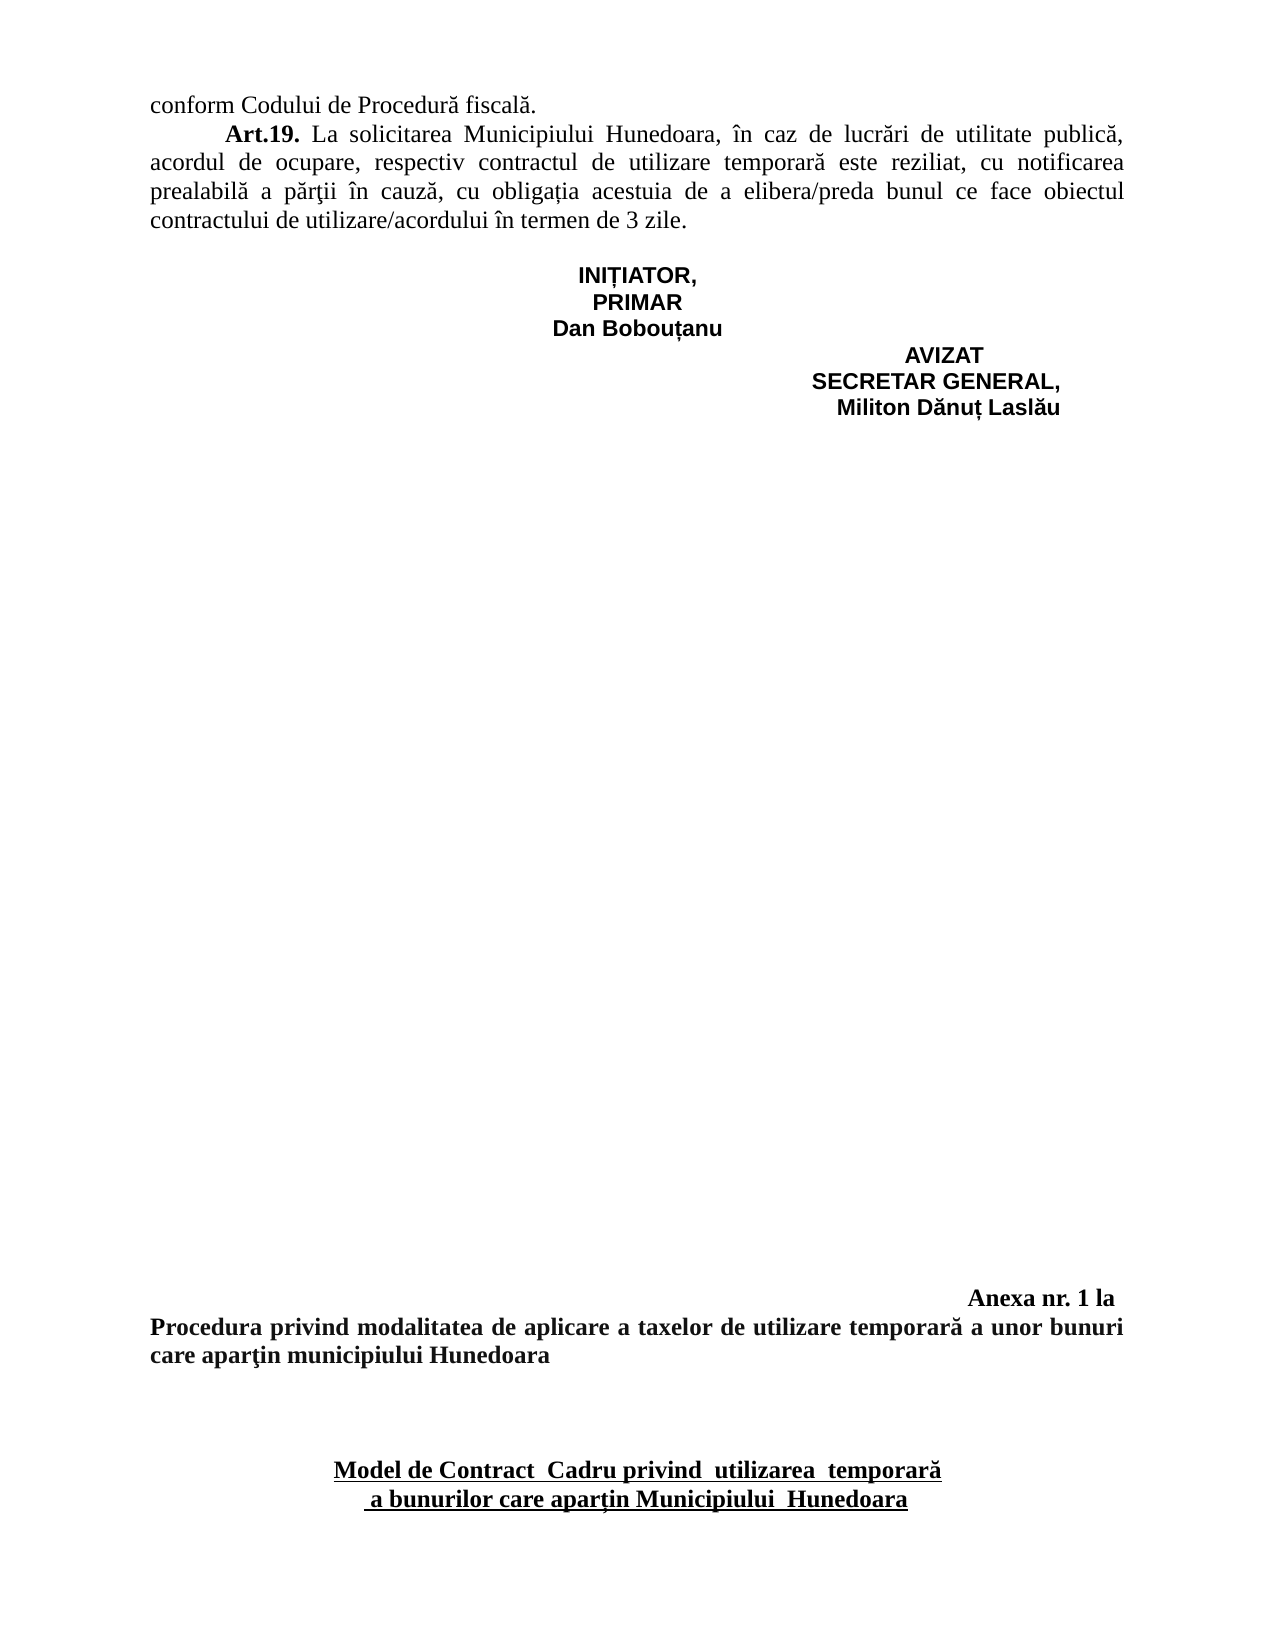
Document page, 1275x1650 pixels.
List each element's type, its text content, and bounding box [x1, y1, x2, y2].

text Model de Contract Cadru privind utilizarea temporară [150, 1456, 1125, 1484]
text SECRETAR GENERAL, [150, 368, 1125, 394]
text AVIZAT [904, 342, 1125, 368]
list Dan Bobouțanu [150, 315, 1125, 342]
text Anexa nr. 1 la [150, 1283, 1125, 1312]
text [150, 90, 1125, 119]
text Militon Dănuț Laslău [837, 394, 1125, 421]
list INIȚIATOR, [150, 262, 1125, 289]
text Art.19. La solicitarea Municipiului Hunedoara, în caz de lucrări de utilitate publică, acordul de ocupare, respectiv contractul de utilizare temporară este reziliat, cu notificarea prealabilă a părţii în cauză, cu obligația acestuia de a elibera/preda bunul ce face obiectul contractului de utilizare/acordului în termen de 3 zile. [150, 119, 1125, 234]
text Procedura privind modalitatea de aplicare a taxelor de utilizare temporară a unor bunuri care aparţin municipiului Hunedoara [150, 1312, 1125, 1369]
list PRIMAR [150, 289, 1125, 315]
text a bunurilor care aparțin Municipiului Hunedoara [147, 1484, 1125, 1513]
